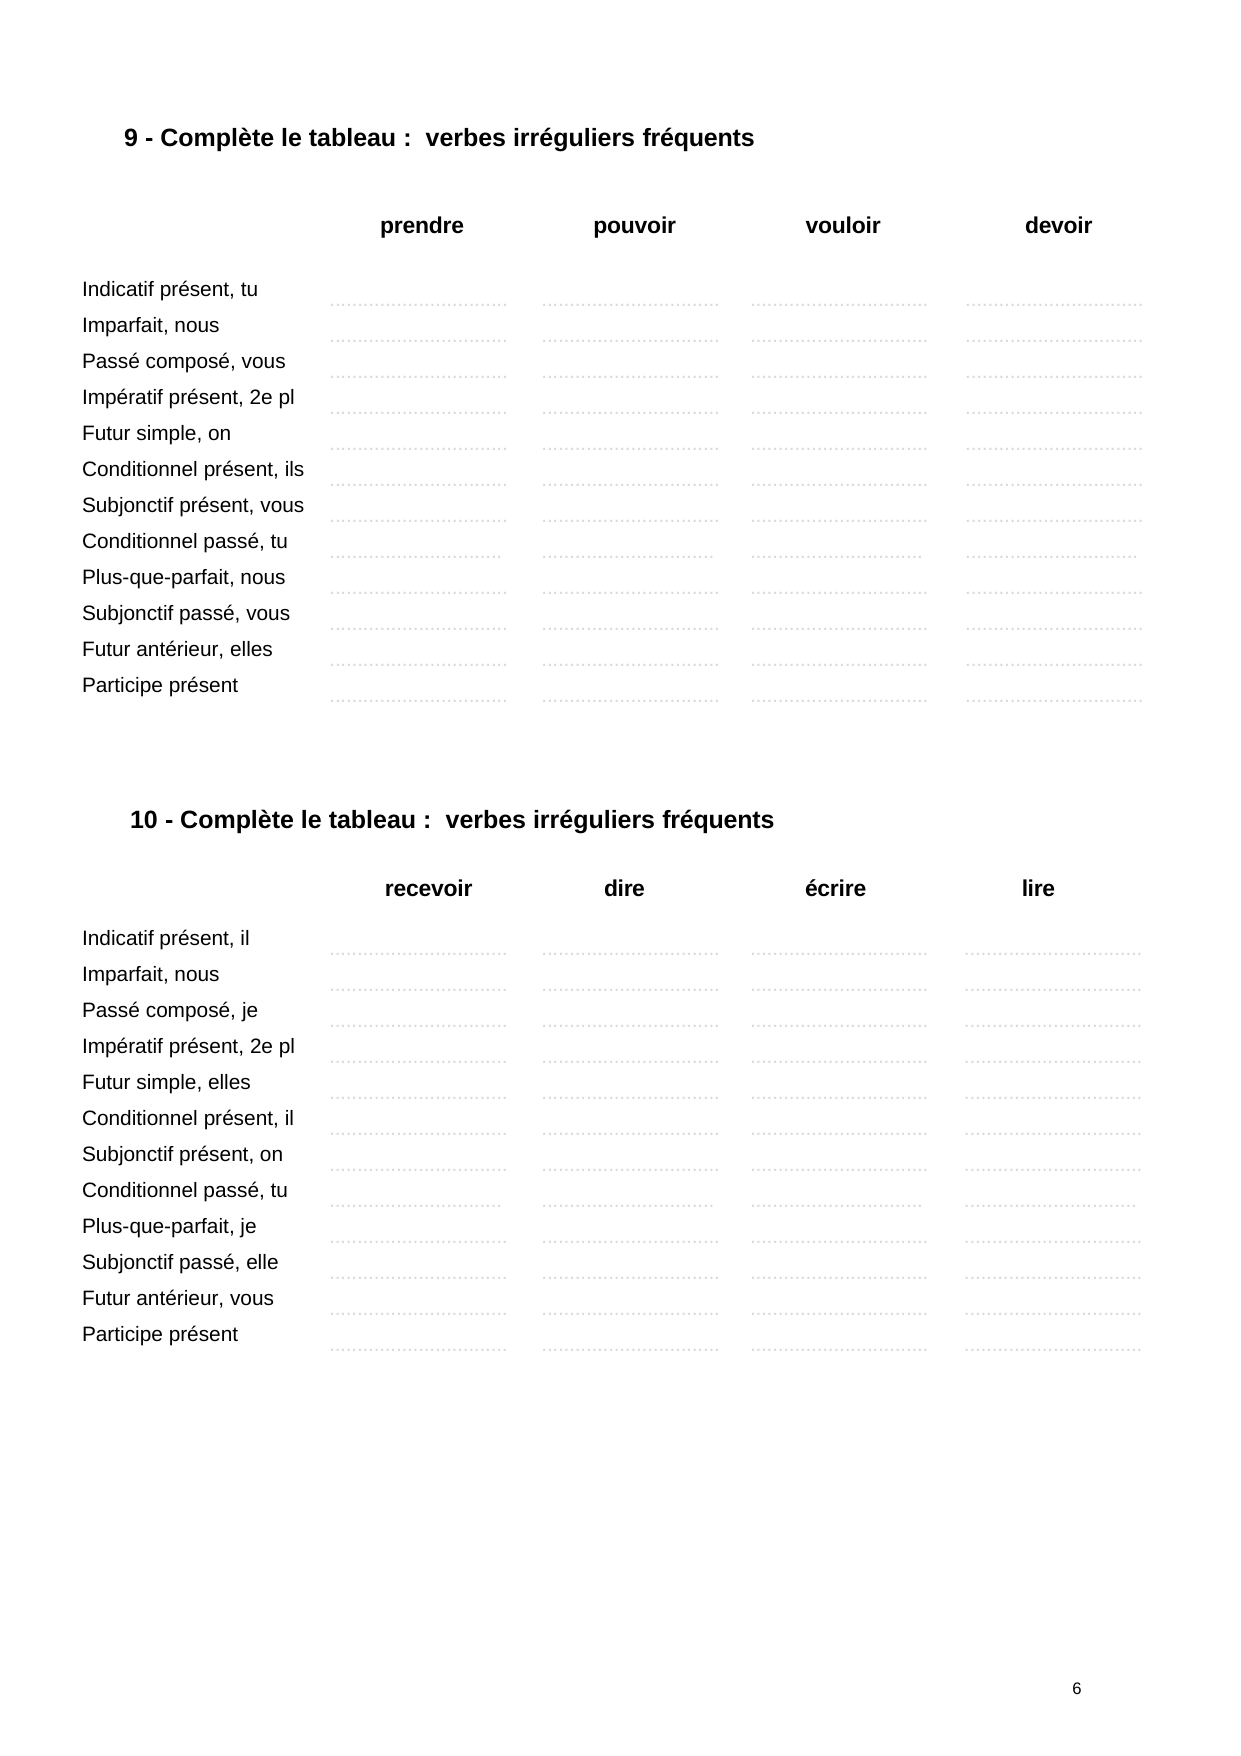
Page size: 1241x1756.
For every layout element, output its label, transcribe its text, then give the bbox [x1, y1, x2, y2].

text ................................ [750, 647, 939, 671]
text ................................ [329, 1332, 518, 1356]
text ................................ [750, 323, 939, 347]
text ................................ [541, 972, 731, 996]
text ................................ [964, 1224, 1180, 1248]
text ................................ [965, 323, 1180, 347]
text ................................ [750, 1260, 939, 1284]
text ................................ [541, 1116, 731, 1140]
text ................................ [329, 1260, 518, 1284]
text ................................ [965, 503, 1180, 527]
text ................................ [964, 1296, 1180, 1320]
text ................................ [329, 1296, 518, 1320]
text ................................ [329, 359, 518, 383]
text ................................ [329, 1044, 518, 1068]
text ................................ [964, 1044, 1180, 1068]
text ................................ [329, 575, 518, 599]
text Indicatif présent, tu Imparfait, nous [82, 277, 304, 337]
text ................................ [541, 467, 731, 491]
text Indicatif présent, il Imparfait, nous Passé composé, je [82, 926, 275, 1022]
text ................................ [541, 431, 731, 455]
text ................................ [965, 611, 1180, 635]
text ................................ [750, 503, 939, 527]
text ............................... [541, 1188, 731, 1212]
text ................................ [541, 1008, 731, 1032]
text ................................ [541, 647, 731, 671]
text ................................ [965, 395, 1180, 419]
text ................................ [750, 972, 939, 996]
text ............................... [541, 539, 731, 563]
text ................................ [329, 1008, 518, 1032]
text ................................ [329, 1080, 518, 1104]
text ................................ [541, 395, 731, 419]
text ............................... [750, 539, 939, 563]
text ................................ [541, 287, 731, 311]
text ................................ [329, 503, 518, 527]
text ................................ [964, 1332, 1180, 1356]
text ............................... [750, 1188, 939, 1212]
text ................................ [750, 611, 939, 635]
text ................................ [541, 1296, 731, 1320]
text ................................ [329, 683, 518, 707]
text ................................ [541, 1152, 731, 1176]
text ................................ [541, 503, 731, 527]
text ................................ [750, 1224, 939, 1248]
text ................................ [541, 611, 731, 635]
text ................................ [541, 1332, 731, 1356]
text ................................ [329, 323, 518, 347]
text ................................ [329, 1116, 518, 1140]
text ................................ [965, 467, 1180, 491]
text ............................... [329, 539, 518, 563]
text ................................ [750, 1044, 939, 1068]
text ................................ [750, 1116, 939, 1140]
subtitle - Complète le tableau : verbes irréguliers fréquents [124, 123, 1180, 152]
text ................................ [750, 1008, 939, 1032]
text ................................ [965, 287, 1180, 311]
text ................................ [541, 1224, 731, 1248]
text ................................ [329, 467, 518, 491]
text ................................ [750, 936, 939, 960]
text ................................ [750, 1152, 939, 1176]
text ................................ [964, 1116, 1180, 1140]
text ................................ [750, 683, 939, 707]
text ................................ [750, 287, 939, 311]
text ................................ [965, 683, 1180, 707]
text ................................ [964, 1008, 1180, 1032]
text ................................ [541, 323, 731, 347]
text ................................ [329, 287, 518, 311]
text ................................ [541, 1044, 731, 1068]
text ................................ [964, 1260, 1180, 1284]
text Impératif présent, 2e pl Futur simple, elles Conditionnel présent, il Subjonctif présent, on Conditionnel passé, tu Plus-que-parfait, je Subjonctif passé, elle Futur antérieur, vous Participe présent [82, 1034, 295, 1346]
text ................................ [750, 1296, 939, 1320]
text ............................... [964, 1188, 1180, 1212]
text ................................ [329, 611, 518, 635]
text ................................ [541, 936, 731, 960]
text ................................ [965, 359, 1180, 383]
text ............................... [965, 539, 1180, 563]
text ................................ [329, 395, 518, 419]
text ................................ [541, 1080, 731, 1104]
text ................................ [329, 431, 518, 455]
text ................................ [750, 1080, 939, 1104]
text ................................ [965, 431, 1180, 455]
text ................................ [750, 359, 939, 383]
text ................................ [750, 467, 939, 491]
text ................................ [329, 647, 518, 671]
subtitle prendre pouvoir vouloir devoir [380, 212, 1180, 238]
subtitle - Complète le tableau : verbes irréguliers fréquents [130, 805, 1180, 834]
text ................................ [541, 359, 731, 383]
text ................................ [965, 575, 1180, 599]
text ................................ [541, 575, 731, 599]
text ................................ [965, 647, 1180, 671]
text ................................ [541, 1260, 731, 1284]
text ................................ [329, 1224, 518, 1248]
text ................................ [964, 936, 1180, 960]
text ................................ [750, 1332, 939, 1356]
text ................................ [964, 1080, 1180, 1104]
text ................................ [329, 972, 518, 996]
text ................................ [964, 1152, 1180, 1176]
text ................................ [750, 395, 939, 419]
text Passé composé, vous Impératif présent, 2e pl Futur simple, on Conditionnel présent, ils Subjonctif présent, vous Conditionnel passé, tu Plus-que-parfait, nous Subjonctif passé, vous Futur antérieur, elles Participe présent [82, 349, 304, 696]
subtitle recevoir dire écrire lire [384, 875, 1180, 902]
text ................................ [750, 575, 939, 599]
text ............................... [329, 1188, 518, 1212]
text ................................ [329, 936, 518, 960]
text ................................ [964, 972, 1180, 996]
text ................................ [750, 431, 939, 455]
text ................................ [329, 1152, 518, 1176]
text ................................ [541, 683, 731, 707]
